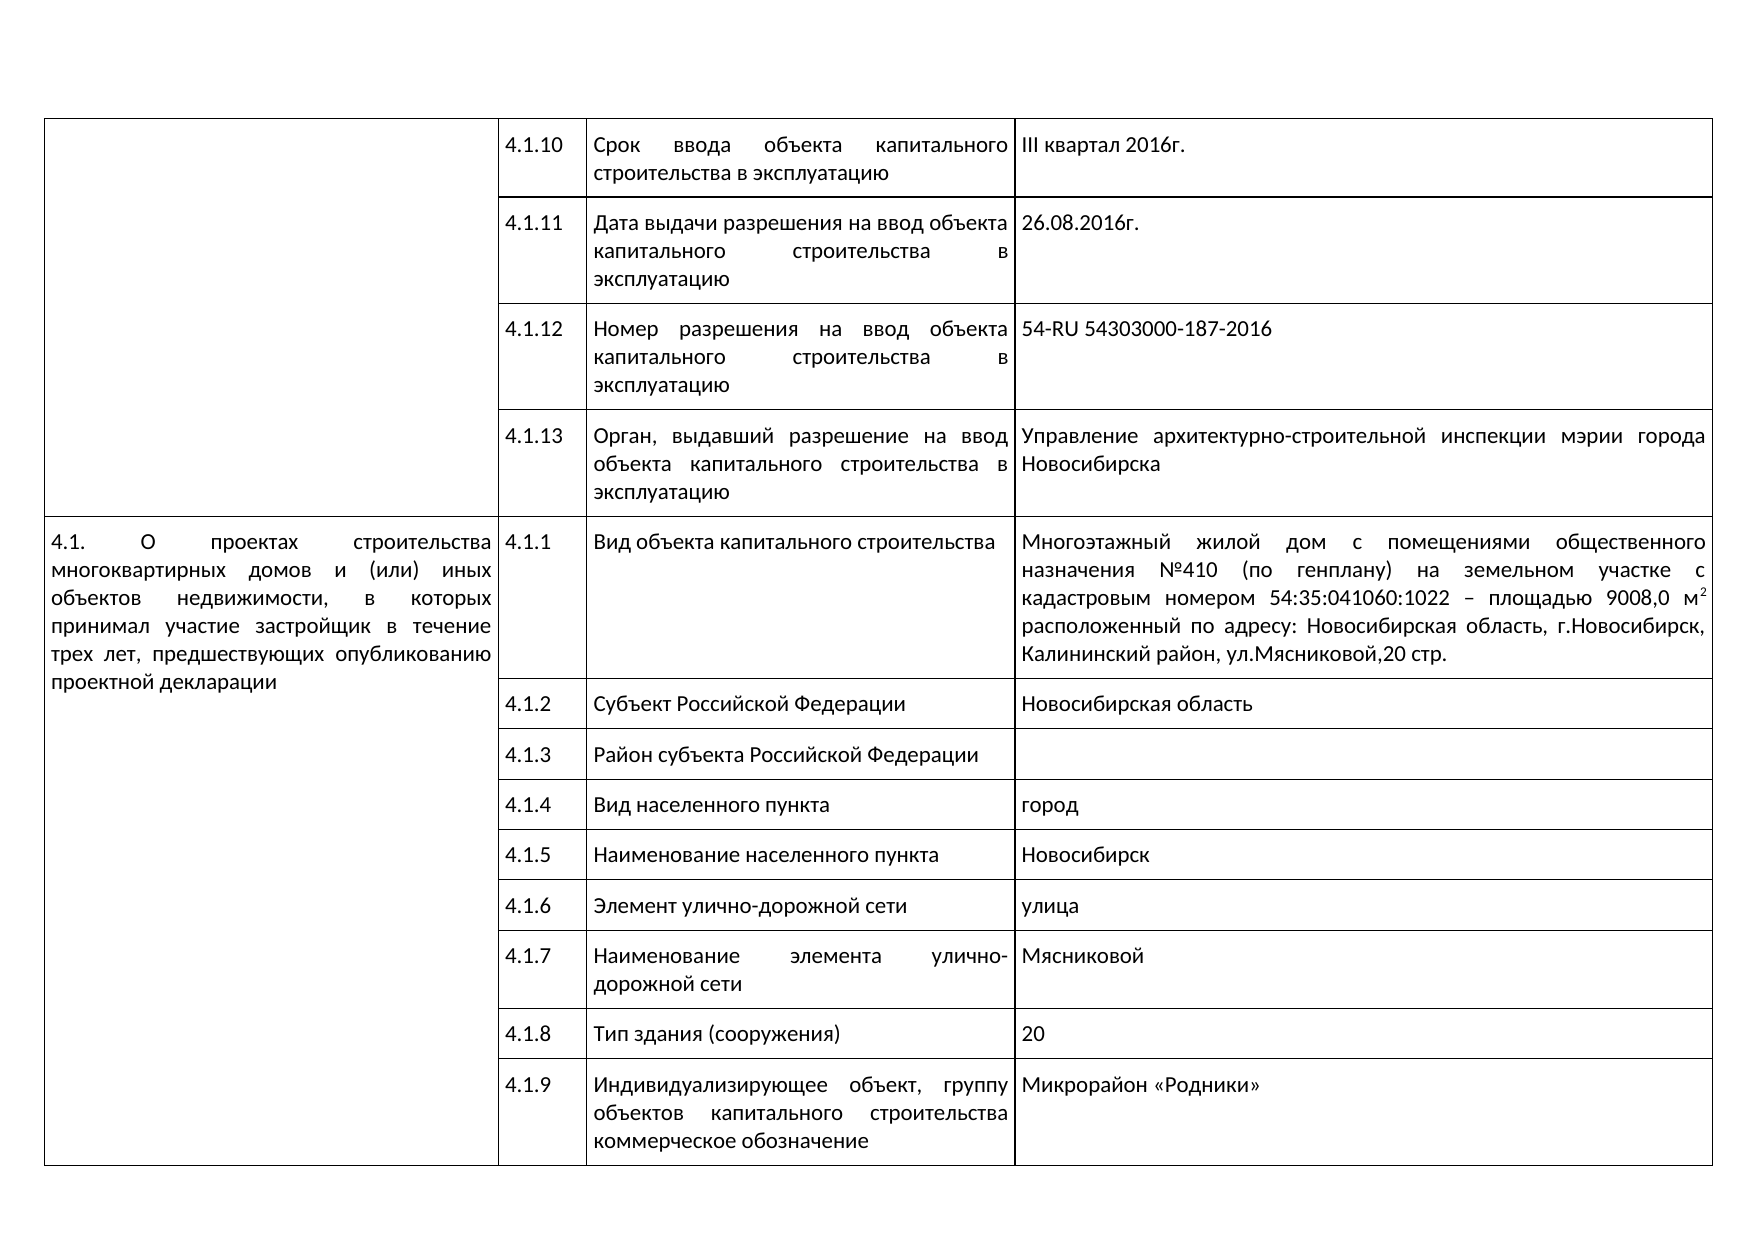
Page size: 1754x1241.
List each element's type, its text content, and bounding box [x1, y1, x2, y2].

table_cell улица [1016, 880, 1712, 929]
table_cell 4.1.3 [499, 729, 586, 778]
table_cell Мясниковой [1016, 931, 1712, 1008]
table_cell Район субъекта Российской Федерации [587, 729, 1014, 778]
table_cell 4.1.8 [499, 1009, 586, 1058]
table_cell 4.1.9 [499, 1059, 586, 1164]
table_cell город [1016, 780, 1712, 829]
table_cell Новосибирск [1016, 830, 1712, 879]
table_cell [1016, 729, 1712, 778]
table_cell Субъект Российской Федерации [587, 679, 1014, 728]
table_cell 54-RU 54303000-187-2016 [1016, 304, 1712, 409]
table_cell Наименование элемента улично-дорожной сети [587, 931, 1014, 1008]
table_cell Орган, выдавший разрешение на ввод объекта капитального строительства в эксплуатацию [587, 410, 1014, 516]
table_cell Микрорайон «Родники» [1016, 1059, 1712, 1164]
table_cell Дата выдачи разрешения на ввод объекта капитального строительства в эксплуатацию [587, 198, 1014, 303]
table_cell Тип здания (сооружения) [587, 1009, 1014, 1058]
table_cell Управление архитектурно-строительной инспекции мэрии города Новосибирска [1016, 410, 1712, 516]
table_cell 4.1.4 [499, 780, 586, 829]
table_cell Вид населенного пункта [587, 780, 1014, 829]
table_cell 4.1.11 [499, 198, 586, 303]
table_cell 4.1.10 [499, 119, 586, 196]
table_cell 4.1.13 [499, 410, 586, 516]
table_cell Элемент улично-дорожной сети [587, 880, 1014, 929]
table_cell 4.1.2 [499, 679, 586, 728]
table_cell Наименование населенного пункта [587, 830, 1014, 879]
table_cell 4.1.6 [499, 880, 586, 929]
table_cell Вид объекта капитального строительства [587, 517, 1014, 678]
table_cell III квартал 2016г. [1016, 119, 1712, 196]
table_cell 4.1. О проектах строительства многоквартирных домов и (или) иных объектов недвижимости, в которых принимал участие застройщик в течение трех лет, предшествующих опубликованию проектной декларации [45, 517, 498, 1164]
table_cell Индивидуализирующее объект, группу объектов капитального строительства коммерческое обозначение [587, 1059, 1014, 1164]
table_cell Многоэтажный жилой дом c помещениями общественного назначения №410 (по генплану) на земельном участке с кадастровым номером 54:35:041060:1022 – площадью 9008,0 м2 расположенный по адресу: Новосибирская область, г.Новосибирск, Калининский район, ул.Мясниковой,20 стр. [1016, 517, 1712, 678]
table_cell 4.1.12 [499, 304, 586, 409]
table_cell 4.1.7 [499, 931, 586, 1008]
table_cell Срок ввода объекта капитального строительства в эксплуатацию [587, 119, 1014, 196]
table_cell 4.1.1 [499, 517, 586, 678]
table_cell 20 [1016, 1009, 1712, 1058]
table_cell Новосибирская область [1016, 679, 1712, 728]
table_cell Номер разрешения на ввод объекта капитального строительства в эксплуатацию [587, 304, 1014, 409]
table_cell 4.1.5 [499, 830, 586, 879]
table_cell 26.08.2016г. [1016, 198, 1712, 303]
